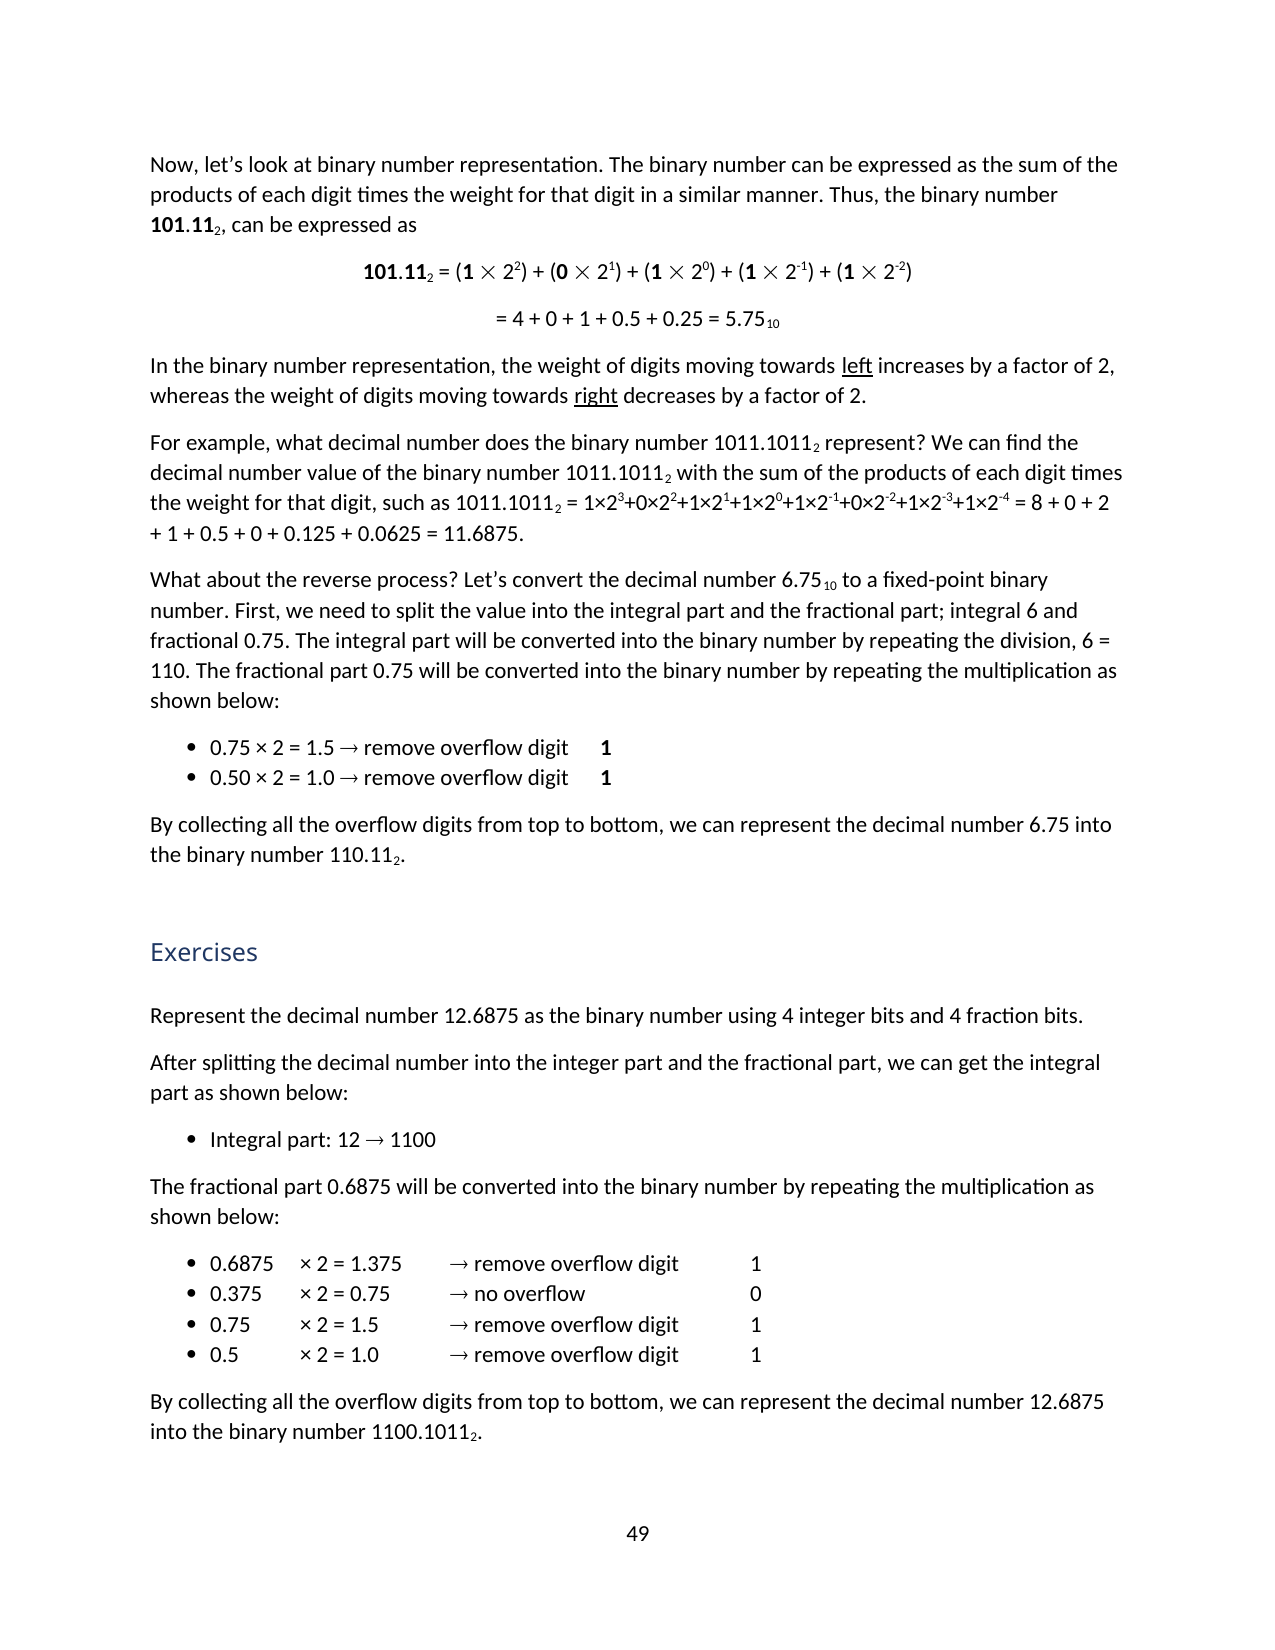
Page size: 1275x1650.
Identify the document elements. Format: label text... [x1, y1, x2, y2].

list 0.6875 × 2 = 1.375 remove overflow digit 1 [187, 1249, 1125, 1277]
text After splitting the decimal number into the integer part and the fractional part, we can get the integral part as shown below: [150, 1048, 1125, 1106]
text What about the reverse process? Let’s convert the decimal number 6.7510 to a fixed-point binary number. First, we need to split the value into the integral part and the fractional part; integral 6 and fractional 0.75. The integral part will be converted into the binary number by repeating the division, 6 = 110. The fractional part 0.75 will be converted into the binary number by repeating the multiplication as shown below: [150, 566, 1125, 714]
text For example, what decimal number does the binary number 1011.10112 represent? We can find the decimal number value of the binary number 1011.10112 with the sum of the products of each digit times the weight for that digit, such as 1011.10112 = 1×23+0×22+1×21+1×20+1×2-1+0×2-2+1×2-3+1×2-4 = 8 + 0 + 2 + 1 + 0.5 + 0 + 0.125 + 0.0625 = 11.6875. [150, 428, 1125, 547]
text Now, let’s look at binary number representation. The binary number can be expressed as the sum of the products of each digit times the weight for that digit in a similar manner. Thus, the binary number 101.112, can be expressed as [150, 150, 1125, 238]
list 0.75 × 2 = 1.5 remove overflow digit 1 [187, 1310, 1125, 1338]
list 0.50 × 2 = 1.0 remove overflow digit 1 [187, 763, 1125, 792]
list 0.375 × 2 = 0.75 no overflow 0 [187, 1279, 1125, 1307]
list Integral part: 12 1100 [187, 1125, 1125, 1153]
text 101.112 = (1 22) + (0 21) + (1 20) + (1 2-1) + (1 2-2) [150, 257, 1125, 285]
text The fractional part 0.6875 will be converted into the binary number by repeating the multiplication as shown below: [150, 1172, 1125, 1230]
text In the binary number representation, the weight of digits moving towards left increases by a factor of 2, whereas the weight of digits moving towards right decreases by a factor of 2. [150, 351, 1125, 409]
list 0.75 × 2 = 1.5 remove overflow digit 1 [187, 733, 1125, 761]
text = 4 + 0 + 1 + 0.5 + 0.25 = 5.7510 [150, 304, 1125, 332]
subtitle Exercises [150, 934, 1125, 968]
text By collecting all the overflow digits from top to bottom, we can represent the decimal number 6.75 into the binary number 110.112. [150, 810, 1125, 869]
list 0.5 × 2 = 1.0 remove overflow digit 1 [187, 1340, 1125, 1368]
text Represent the decimal number 12.6875 as the binary number using 4 integer bits and 4 fraction bits. [150, 1001, 1125, 1029]
text By collecting all the overflow digits from top to bottom, we can represent the decimal number 12.6875 into the binary number 1100.10112. [150, 1387, 1125, 1445]
